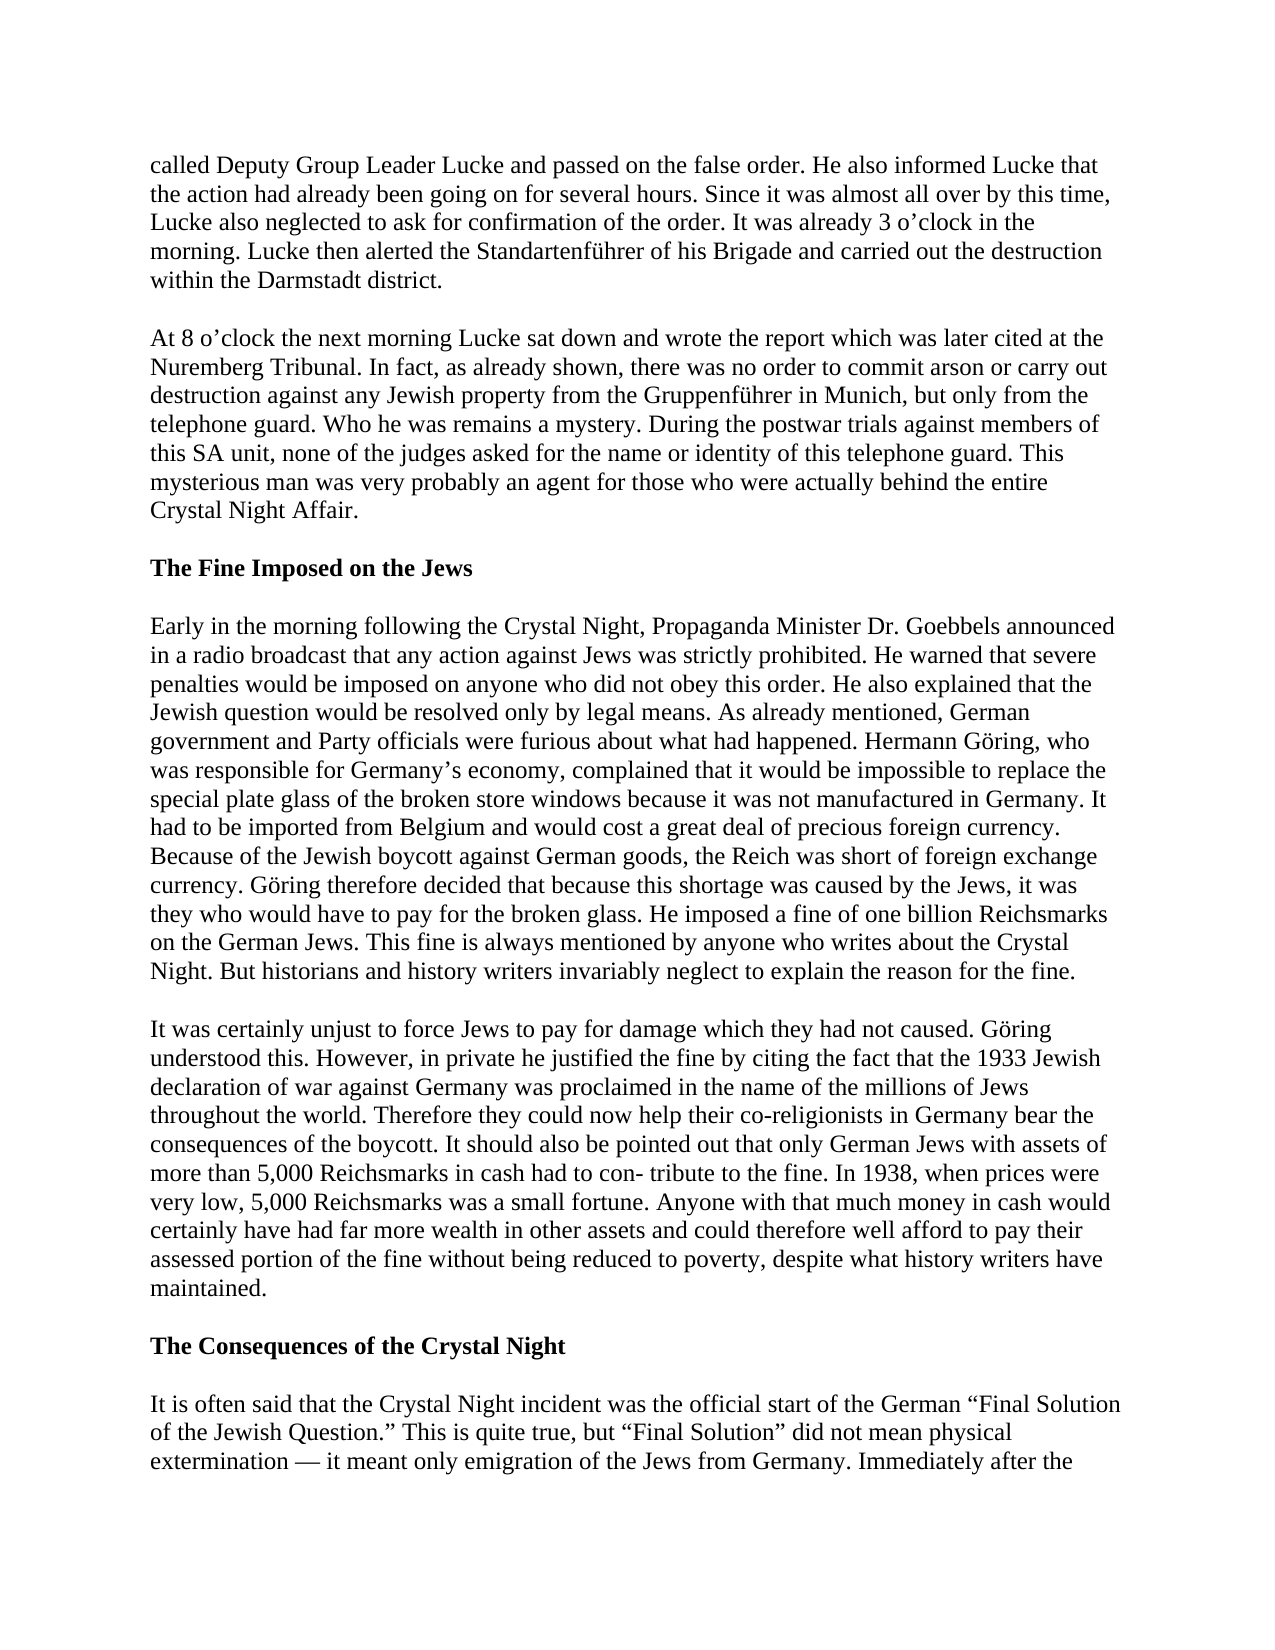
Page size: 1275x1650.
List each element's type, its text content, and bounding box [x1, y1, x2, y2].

text At 8 o’clock the next morning Lucke sat down and wrote the report which was later cited at the Nuremberg Tribunal. In fact, as already shown, there was no order to commit arson or carry out destruction against any Jewish property from the Gruppenführer in Munich, but only from the telephone guard. Who he was remains a mystery. During the postwar trials against members of this SA unit, none of the judges asked for the name or identity of this telephone guard. This mysterious man was very probably an agent for those who were actually behind the entire Crystal Night Affair. [150, 323, 1125, 524]
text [150, 150, 1125, 294]
text Early in the morning following the Crystal Night, Propaganda Minister Dr. Goebbels announced in a radio broadcast that any action against Jews was strictly prohibited. He warned that severe penalties would be imposed on anyone who did not obey this order. He also explained that the Jewish question would be resolved only by legal means. As already mentioned, German government and Party officials were furious about what had happened. Hermann Göring, who was responsible for Germany’s economy, complained that it would be impossible to replace the special plate glass of the broken store windows because it was not manufactured in Germany. It had to be imported from Belgium and would cost a great deal of precious foreign currency. Because of the Jewish boycott against German goods, the Reich was short of foreign exchange currency. Göring therefore decided that because this shortage was caused by the Jews, it was they who would have to pay for the broken glass. He imposed a fine of one billion Reichsmarks on the German Jews. This fine is always mentioned by anyone who writes about the Crystal Night. But historians and history writers invariably neglect to explain the reason for the fine. [150, 611, 1125, 985]
text The Fine Imposed on the Jews [150, 553, 1125, 582]
text The Consequences of the Crystal Night [150, 1331, 1125, 1359]
text It was certainly unjust to force Jews to pay for damage which they had not caused. Göring understood this. However, in private he justified the fine by citing the fact that the 1933 Jewish declaration of war against Germany was proclaimed in the name of the millions of Jews throughout the world. Therefore they could now help their co-religionists in Germany bear the consequences of the boycott. It should also be pointed out that only German Jews with assets of more than 5,000 Reichsmarks in cash had to con- tribute to the fine. In 1938, when prices were very low, 5,000 Reichsmarks was a small fortune. Anyone with that much money in cash would certainly have had far more wealth in other assets and could therefore well afford to pay their assessed portion of the fine without being reduced to poverty, despite what history writers have maintained. [150, 1014, 1125, 1302]
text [150, 1389, 1125, 1475]
